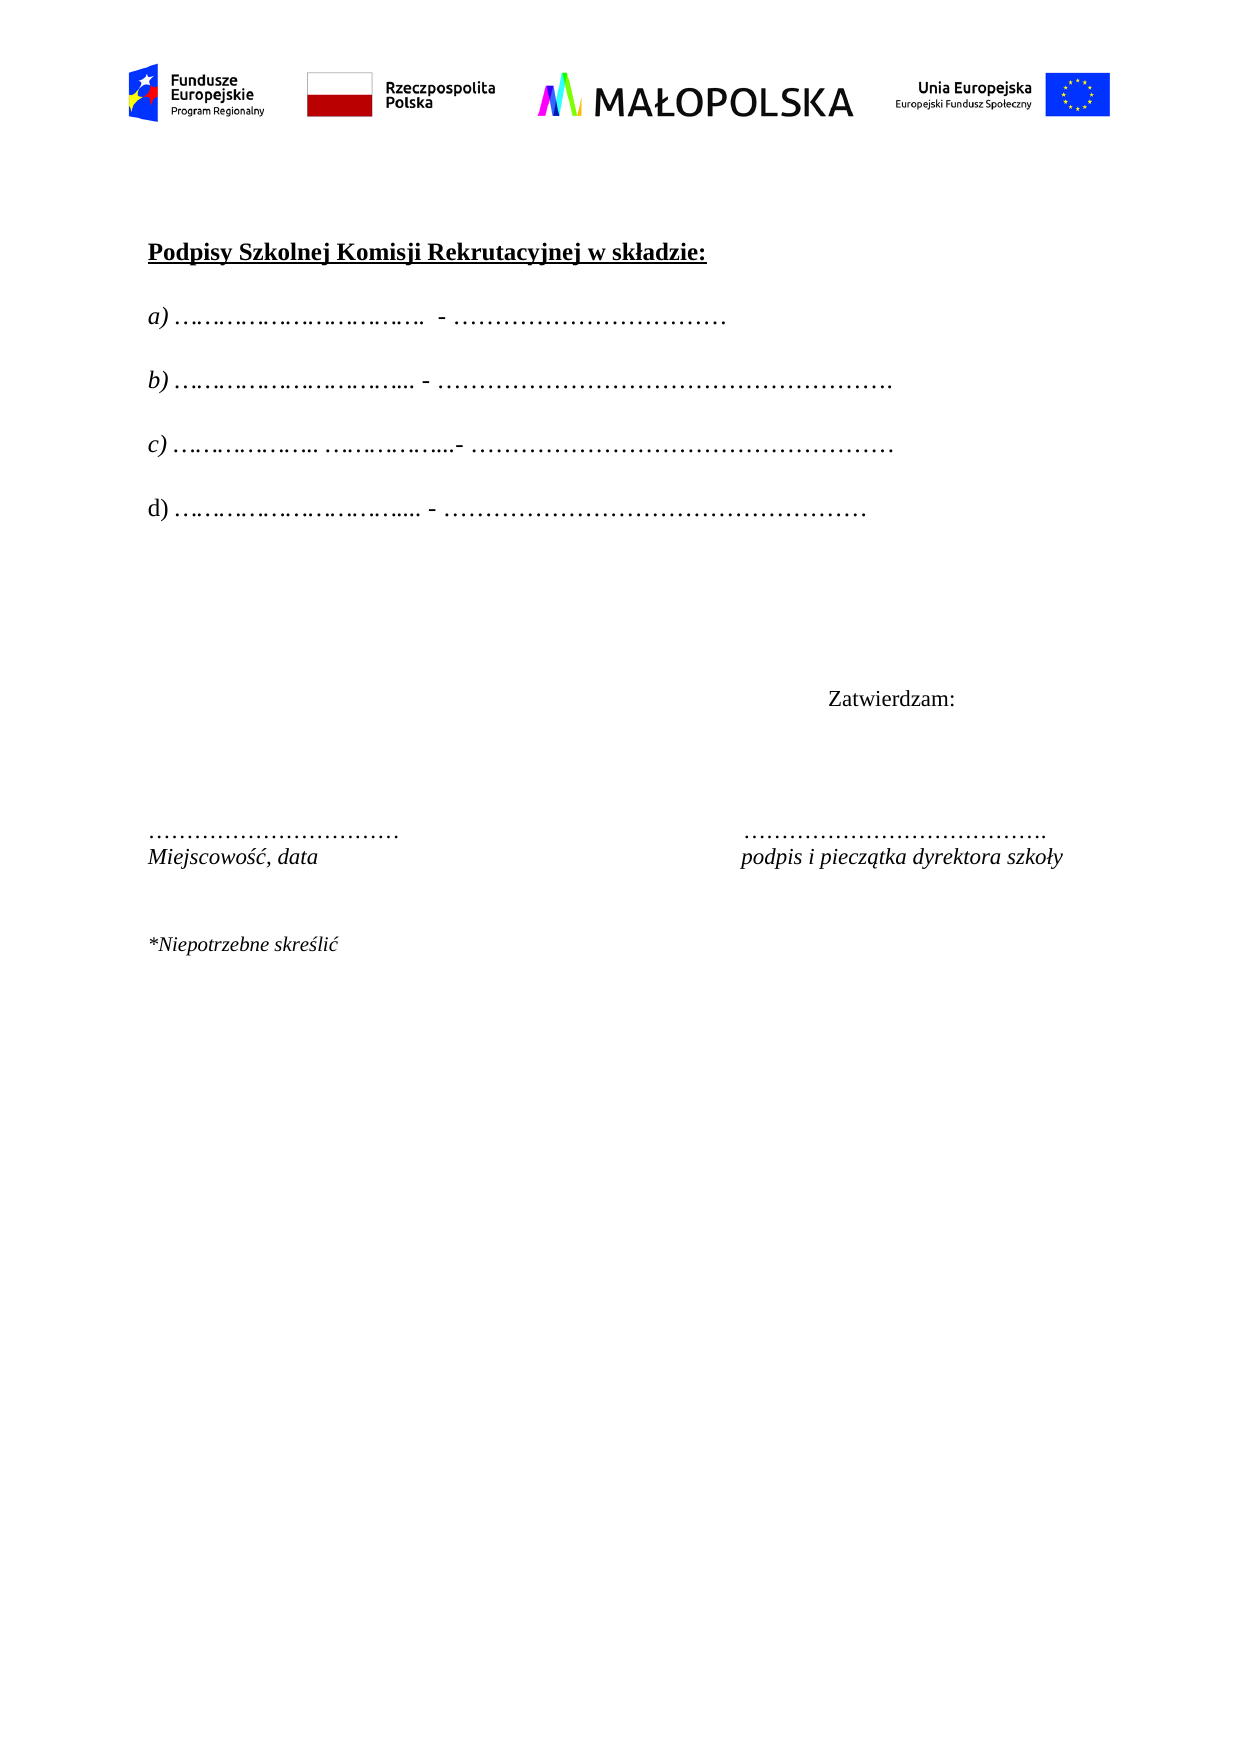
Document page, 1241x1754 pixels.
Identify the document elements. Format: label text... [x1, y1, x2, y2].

text Miejscowość, data podpis i pieczątka dyrektora szkoły [148, 843, 1093, 869]
text c) ……………….. ……………...- …………………………………………… [148, 429, 1093, 458]
text b) …………………………... - ………………………………………………. [148, 365, 1093, 394]
text a) ……………………………. - …………………………… [148, 301, 1093, 330]
text Zatwierdzam: [148, 685, 1093, 711]
text *Niepotrzebne skreślić [148, 932, 1093, 956]
picture [114, 50, 1124, 136]
text …………………………… …………………………………. [148, 817, 1093, 843]
text d) ………………………….... - …………………………………………… [148, 493, 1093, 522]
text Podpisy Szkolnej Komisji Rekrutacyjnej w składzie: [148, 237, 1093, 266]
